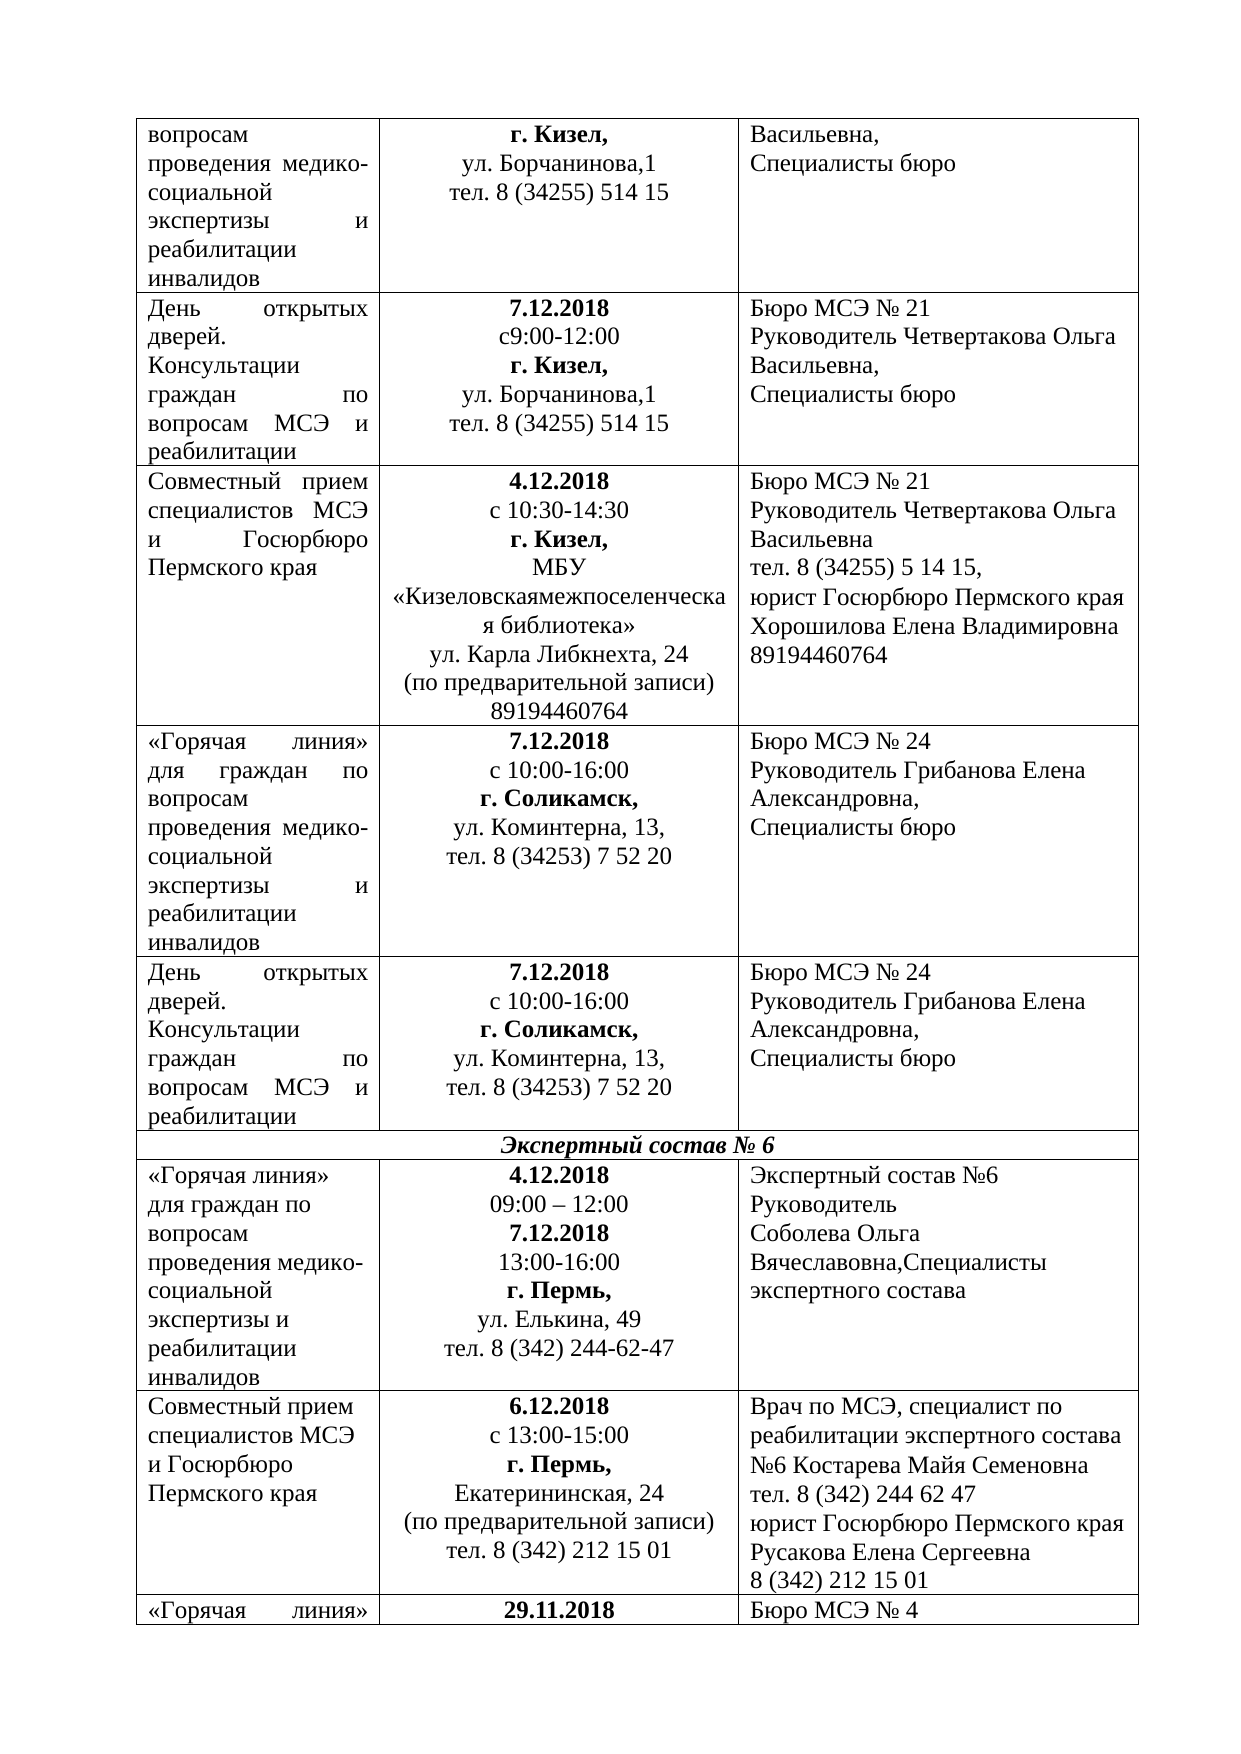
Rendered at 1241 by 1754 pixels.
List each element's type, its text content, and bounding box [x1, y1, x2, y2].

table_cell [739, 119, 1138, 292]
table_cell Экспертный состав № 6 [137, 1131, 1138, 1159]
table_cell 7.12.2018 с 10:00-16:00 г. Соликамск, ул. Коминтерна, 13, тел. 8 (34253) 7 52 20 [380, 957, 738, 1129]
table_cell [739, 1595, 1138, 1624]
table_cell 6.12.2018 с 13:00-15:00 г. Пермь, Екатерининская, 24 (по предварительной записи) тел. 8 (342) 212 15 01 [380, 1391, 738, 1594]
table_cell Бюро МСЭ № 21 Руководитель Четвертакова Ольга Васильевна, Специалисты бюро [739, 293, 1138, 465]
table_cell Бюро МСЭ № 24 Руководитель Грибанова Елена Александровна, Специалисты бюро [739, 726, 1138, 956]
table_cell Бюро МСЭ № 21 Руководитель Четвертакова Ольга Васильевна тел. 8 (34255) 5 14 15, юрист Госюрбюро Пермского края Хорошилова Елена Владимировна 89194460764 [739, 466, 1138, 725]
table_cell Совместный прием специалистов МСЭ и Госюрбюро Пермского края [137, 466, 379, 725]
table_cell 7.12.2018 с9:00-12:00 г. Кизел, ул. Борчанинова,1 тел. 8 (34255) 514 15 [380, 293, 738, 465]
table_cell «Горячая линия» для граждан по вопросам проведения медико-социальной экспертизы и реабилитации инвалидов [137, 1160, 379, 1390]
table_cell Врач по МСЭ, специалист по реабилитации экспертного состава №6 Костарева Майя Семеновна тел. 8 (342) 244 62 47 юрист Госюрбюро Пермского края Русакова Елена Сергеевна 8 (342) 212 15 01 [739, 1391, 1138, 1594]
table_cell 7.12.2018 с 10:00-16:00 г. Соликамск, ул. Коминтерна, 13, тел. 8 (34253) 7 52 20 [380, 726, 738, 956]
table_cell 4.12.2018 с 10:30-14:30 г. Кизел, МБУ «Кизеловскаямежпоселенческая библиотека» ул. Карла Либкнехта, 24 (по предварительной записи) 89194460764 [380, 466, 738, 725]
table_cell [380, 119, 738, 292]
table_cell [137, 119, 379, 292]
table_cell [137, 1595, 379, 1624]
table_cell «Горячая линия» для граждан по вопросам проведения медико-социальной экспертизы и реабилитации инвалидов [137, 726, 379, 956]
table_cell День открытых дверей. Консультации граждан по вопросам МСЭ и реабилитации [137, 957, 379, 1129]
table_cell 4.12.2018 09:00 – 12:00 7.12.2018 13:00-16:00 г. Пермь, ул. Елькина, 49 тел. 8 (342) 244-62-47 [380, 1160, 738, 1390]
table_cell Экспертный состав №6 Руководитель Соболева Ольга Вячеславовна,Специалисты экспертного состава [739, 1160, 1138, 1390]
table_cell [380, 1595, 738, 1624]
table_cell Бюро МСЭ № 24 Руководитель Грибанова Елена Александровна, Специалисты бюро [739, 957, 1138, 1129]
table_cell День открытых дверей. Консультации граждан по вопросам МСЭ и реабилитации [137, 293, 379, 465]
table_cell Совместный прием специалистов МСЭ и Госюрбюро Пермского края [137, 1391, 379, 1594]
